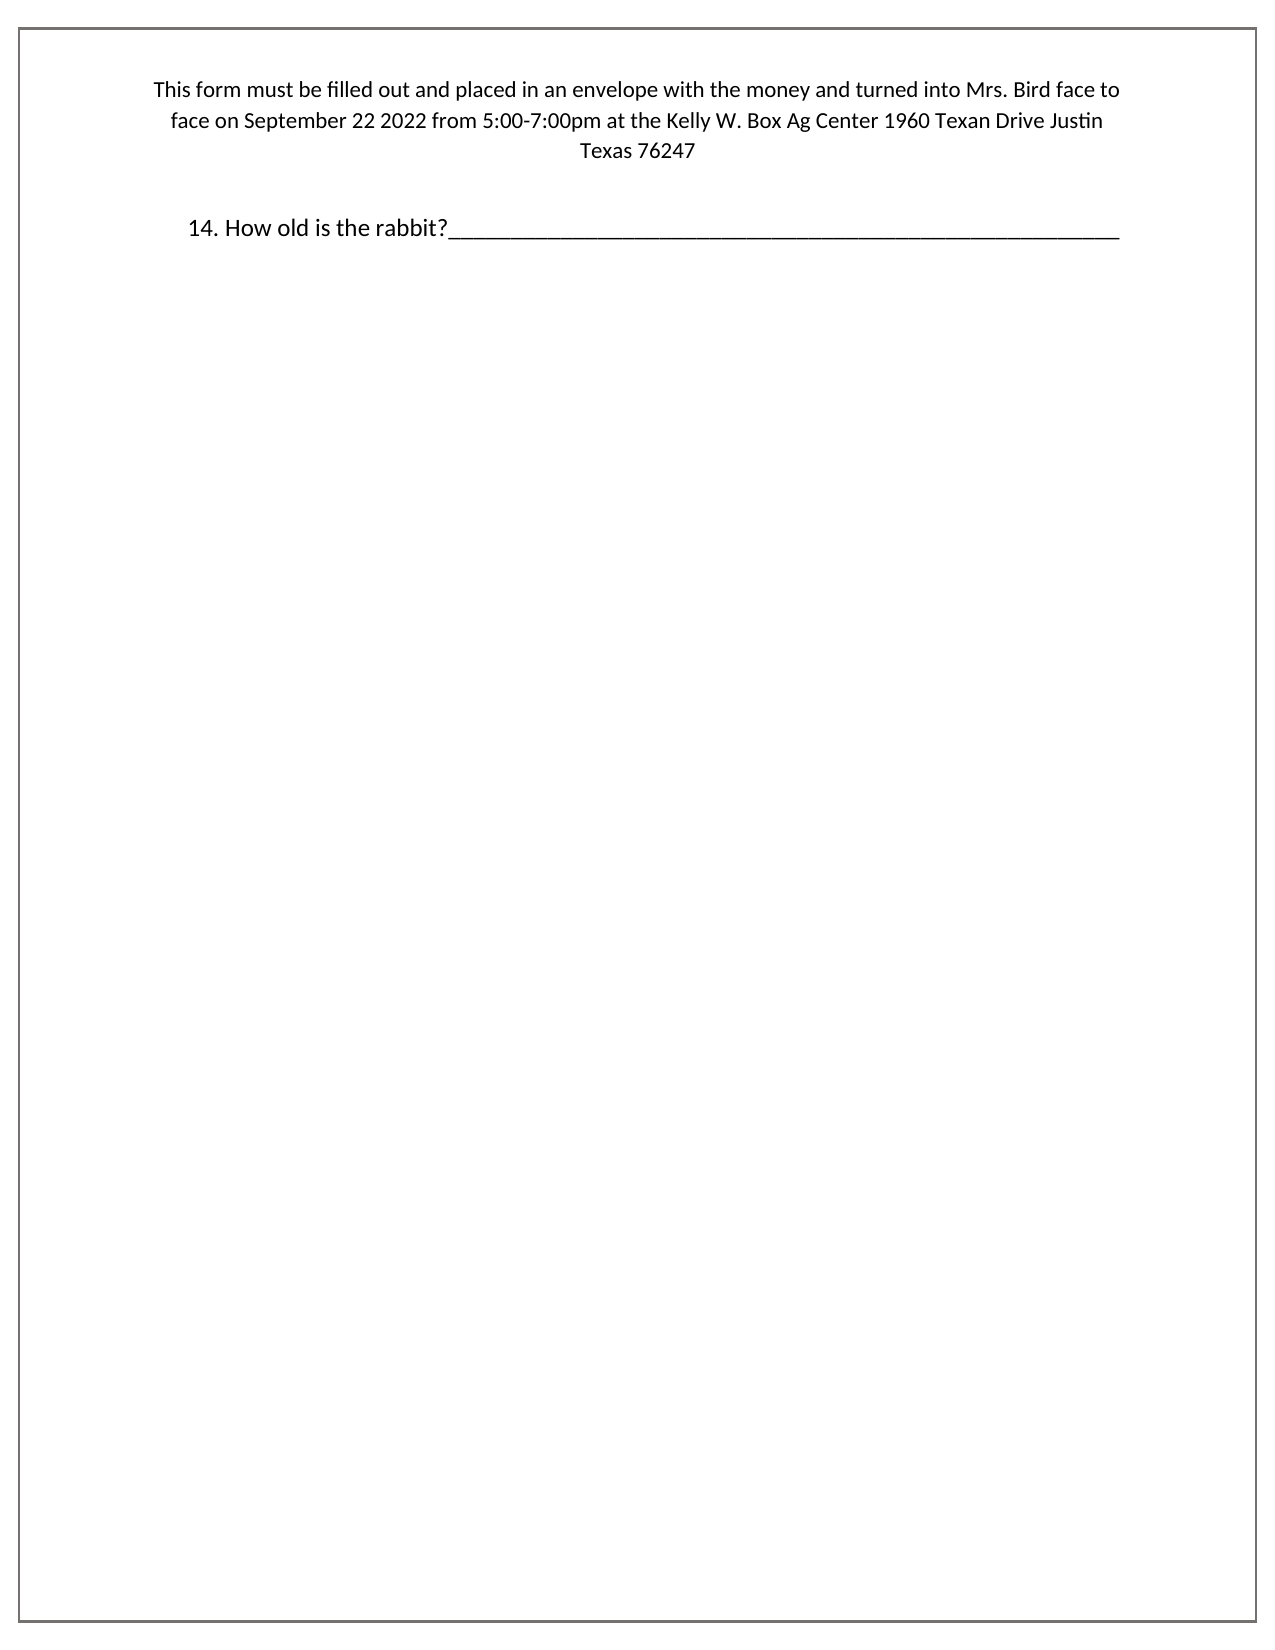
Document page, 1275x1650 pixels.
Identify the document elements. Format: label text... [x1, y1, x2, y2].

list How old is the rabbit?______________________________________________________ [187, 212, 1125, 242]
